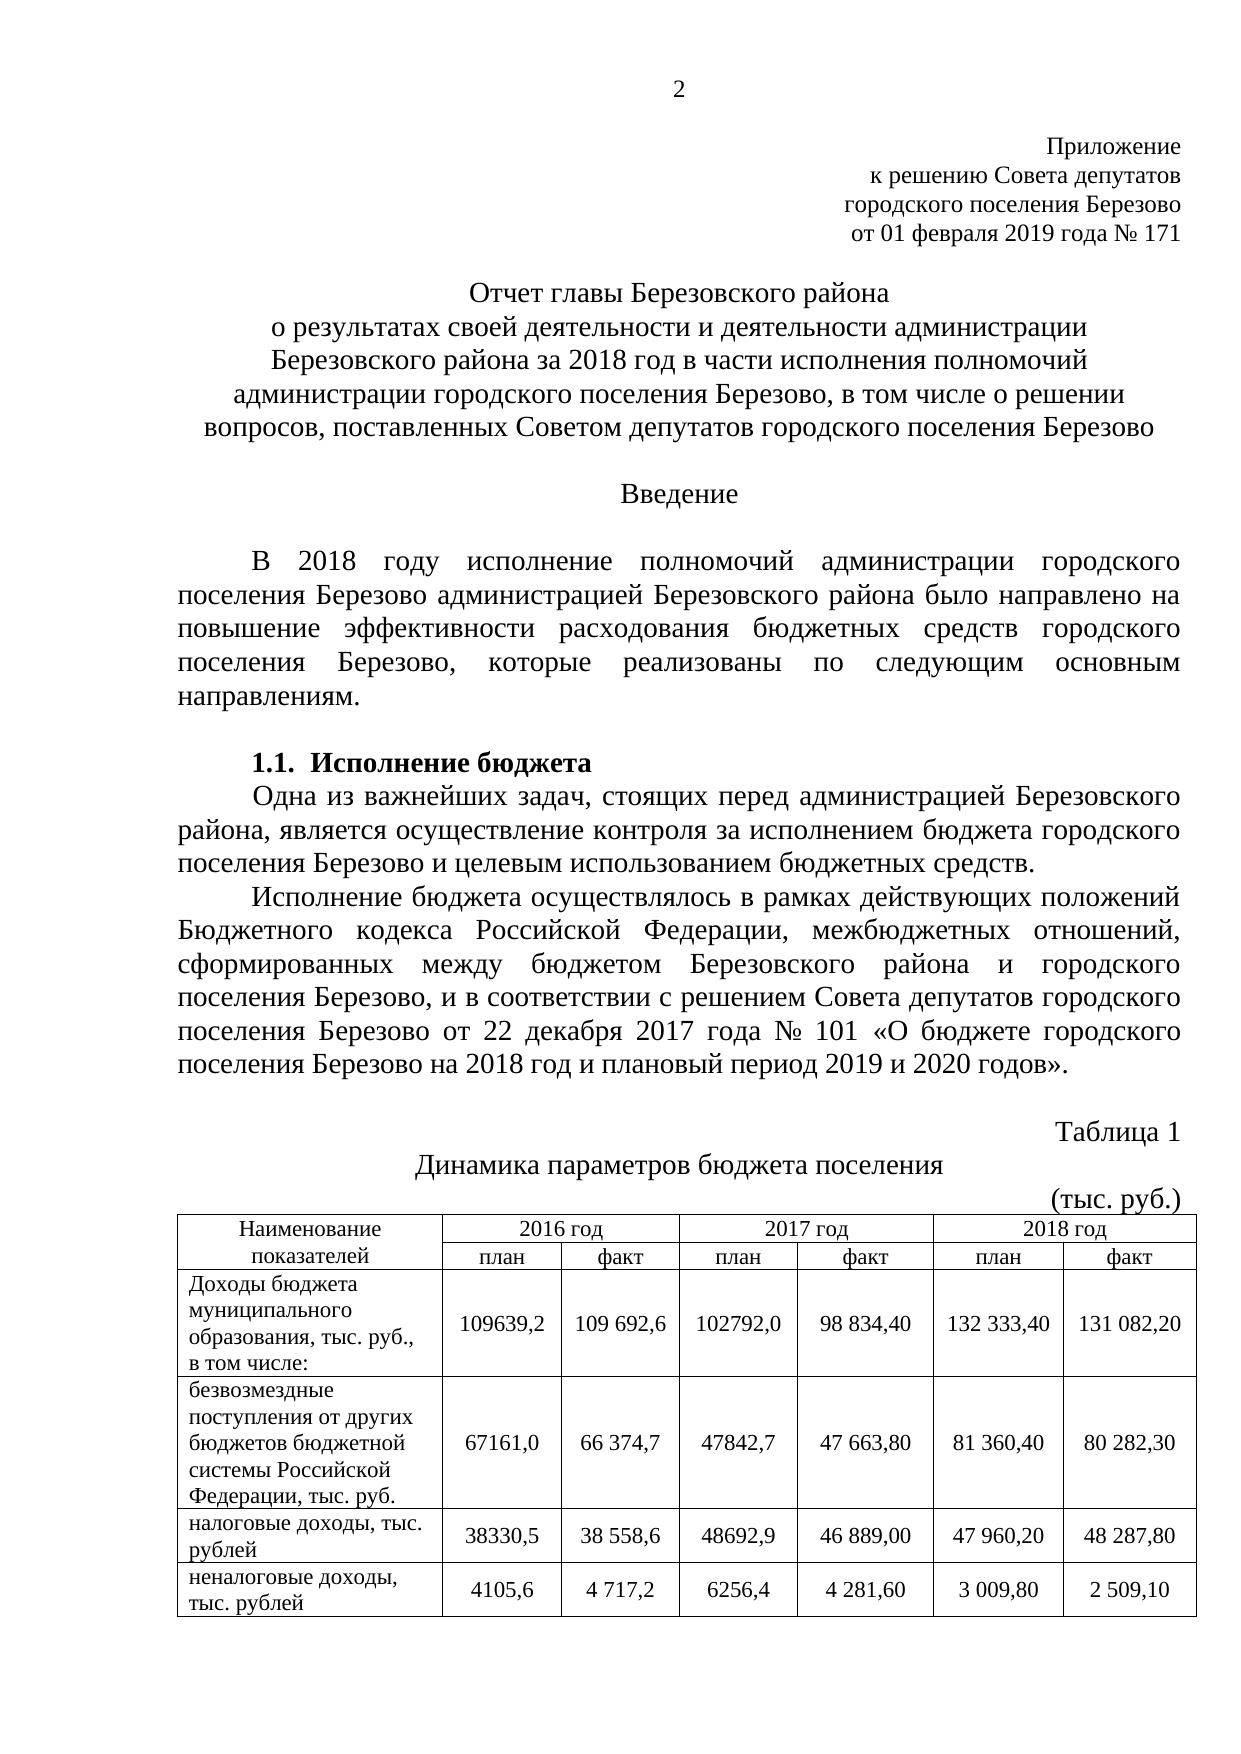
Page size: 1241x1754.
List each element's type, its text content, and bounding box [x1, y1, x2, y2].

table_cell план [443, 1243, 561, 1269]
table_header 2017 год [680, 1215, 933, 1242]
table_cell неналоговые доходы, тыс. рублей [178, 1563, 442, 1616]
table_cell 4105,6 [443, 1563, 561, 1616]
text Отчет главы Березовского района [177, 275, 1181, 309]
table_header 2016 год [443, 1215, 679, 1242]
table_header 2018 год [934, 1215, 1196, 1242]
table_cell безвозмездные поступления от других бюджетов бюджетной системы Российской Федерации, тыс. руб. [178, 1377, 442, 1508]
table_header Наименование показателей [178, 1215, 442, 1269]
text Одна из важнейших задач, стоящих перед администрацией Березовского района, является осуществление контроля за исполнением бюджета городского поселения Березово и целевым использованием бюджетных средств. [177, 778, 1181, 879]
table_cell 47 960,20 [934, 1509, 1063, 1562]
table_cell 4 281,60 [798, 1563, 933, 1616]
table_cell 109 692,6 [562, 1270, 679, 1376]
table_cell 47 663,80 [798, 1377, 933, 1508]
table_cell 67161,0 [443, 1377, 561, 1508]
table_cell 47842,7 [680, 1377, 797, 1508]
text городского поселения Березово [177, 189, 1181, 218]
table_cell факт [1064, 1243, 1196, 1269]
text В 2018 году исполнение полномочий администрации городского поселения Березово администрацией Березовского района было направлено на повышение эффективности расходования бюджетных средств городского поселения Березово, которые реализованы по следующим основным направлениям. [177, 543, 1181, 711]
table_cell 48692,9 [680, 1509, 797, 1562]
table_cell 4 717,2 [562, 1563, 679, 1616]
text Таблица 1 [177, 1114, 1181, 1147]
table_cell 46 889,00 [798, 1509, 933, 1562]
table_cell 2 509,10 [1064, 1563, 1196, 1616]
table_cell 66 374,7 [562, 1377, 679, 1508]
table_cell 3 009,80 [934, 1563, 1063, 1616]
table_cell 38 558,6 [562, 1509, 679, 1562]
text Динамика параметров бюджета поселения [177, 1147, 1181, 1181]
table_cell налоговые доходы, тыс. рублей [178, 1509, 442, 1562]
table_cell факт [562, 1243, 679, 1269]
table_cell 38330,5 [443, 1509, 561, 1562]
table_cell 102792,0 [680, 1270, 797, 1376]
table_cell 81 360,40 [934, 1377, 1063, 1508]
text о результатах своей деятельности и деятельности администрации [177, 309, 1181, 342]
table_cell план [680, 1243, 797, 1269]
text (тыс. руб.) [177, 1181, 1181, 1214]
table_cell план [934, 1243, 1063, 1269]
table_cell 109639,2 [443, 1270, 561, 1376]
text к решению Совета депутатов [177, 160, 1181, 189]
table_cell 131 082,20 [1064, 1270, 1196, 1376]
table_cell 132 333,40 [934, 1270, 1063, 1376]
table_cell Доходы бюджета муниципального образования, тыс. руб., в том числе: [178, 1270, 442, 1376]
table_cell 98 834,40 [798, 1270, 933, 1376]
table_cell 80 282,30 [1064, 1377, 1196, 1508]
text Березовского района за 2018 год в части исполнения полномочий администрации городского поселения Березово, в том числе о решении вопросов, поставленных Советом депутатов городского поселения Березово [177, 342, 1181, 443]
table_cell факт [798, 1243, 933, 1269]
text Приложение [177, 131, 1181, 160]
text Введение [177, 476, 1181, 510]
text Исполнение бюджета осуществлялось в рамках действующих положений Бюджетного кодекса Российской Федерации, межбюджетных отношений, сформированных между бюджетом Березовского района и городского поселения Березово, и в соответствии с решением Совета депутатов городского поселения Березово от 22 декабря 2017 года № 101 «О бюджете городского поселения Березово на 2018 год и плановый период 2019 и 2020 годов». [177, 879, 1181, 1080]
text от 01 февраля 2019 года № 171 [177, 218, 1181, 246]
table_cell 6256,4 [680, 1563, 797, 1616]
list Исполнение бюджета [251, 745, 1181, 778]
table_cell 48 287,80 [1064, 1509, 1196, 1562]
